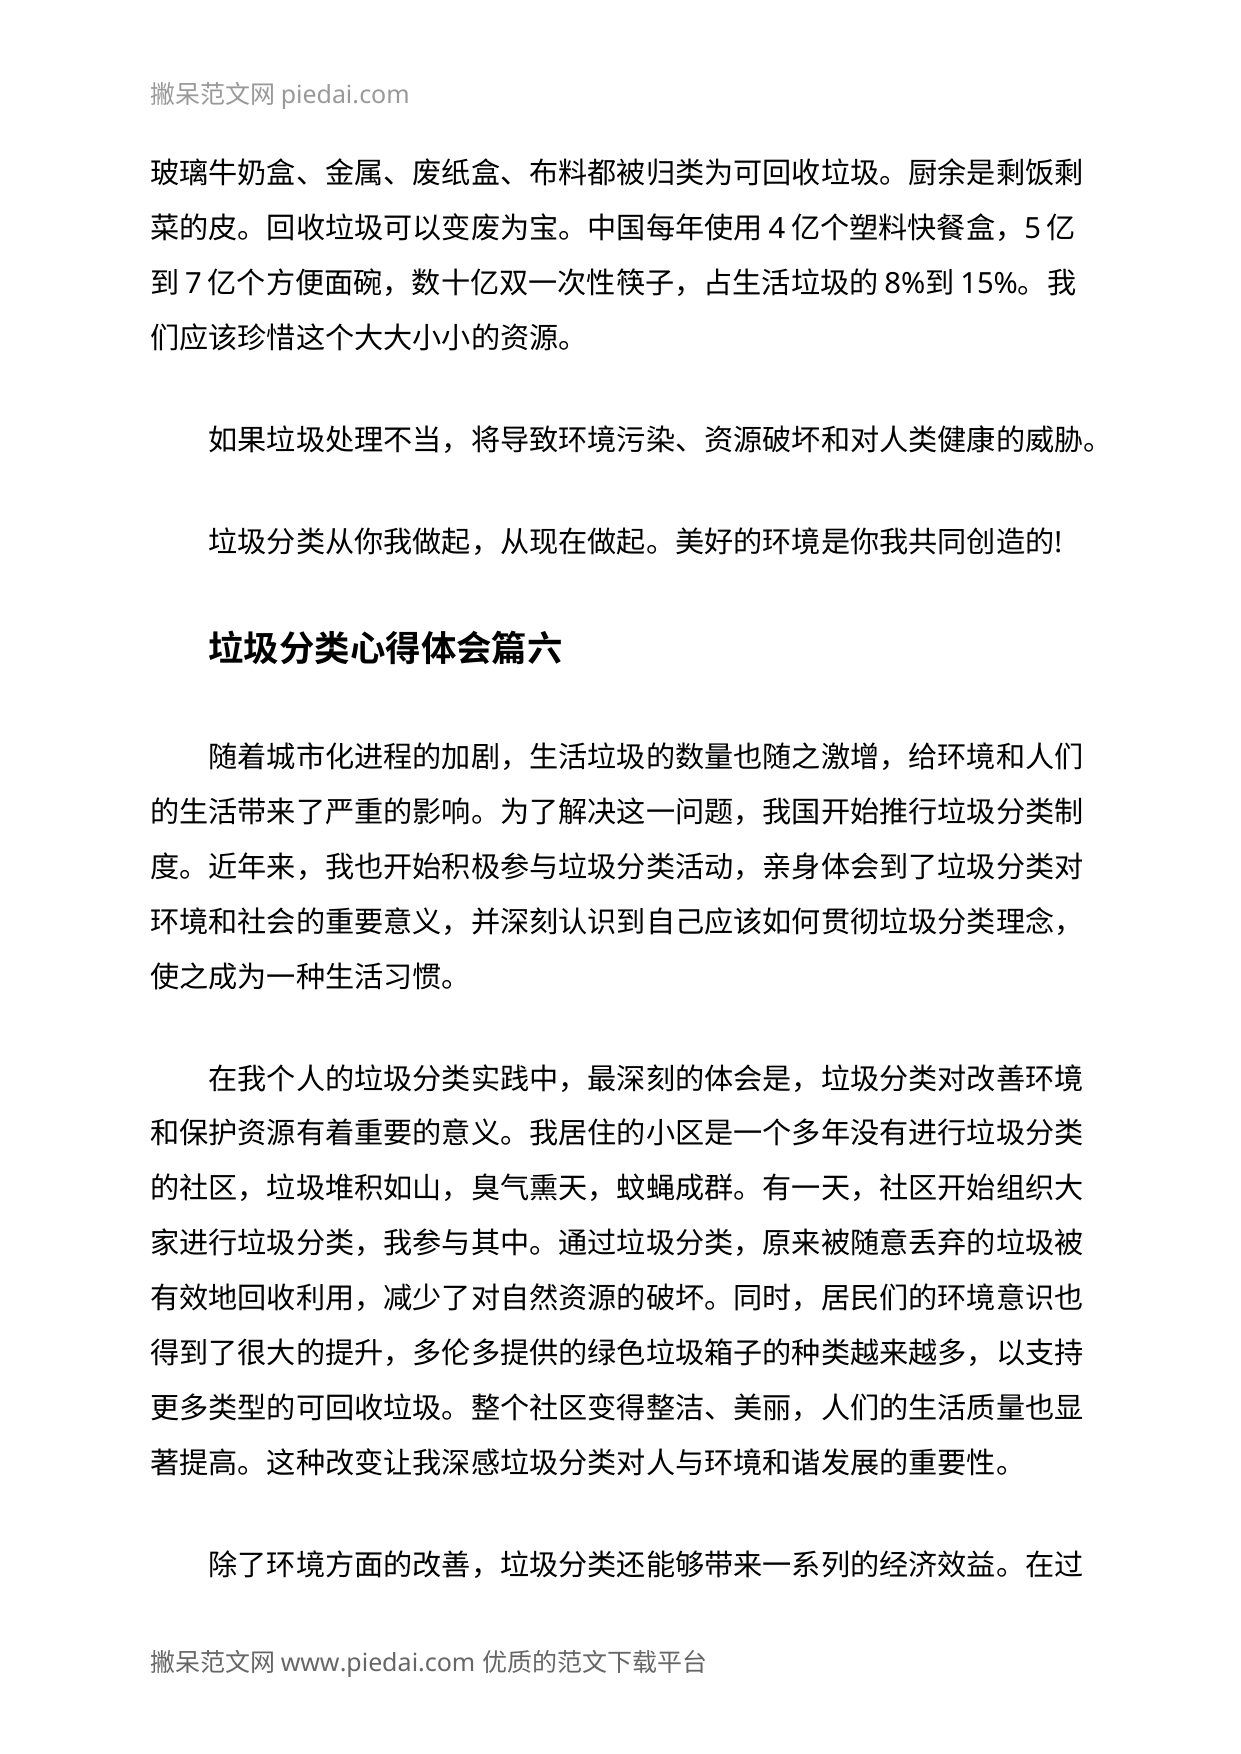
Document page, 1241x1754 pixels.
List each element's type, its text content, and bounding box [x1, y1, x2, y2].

text 在我个人的垃圾分类实践中，最深刻的体会是，垃圾分类对改善环境和保护资源有着重要的意义。我居住的小区是一个多年没有进行垃圾分类的社区，垃圾堆积如山，臭气熏天，蚊蝇成群。有一天，社区开始组织大家进行垃圾分类，我参与其中。通过垃圾分类，原来被随意丢弃的垃圾被有效地回收利用，减少了对自然资源的破坏。同时，居民们的环境意识也得到了很大的提升，多伦多提供的绿色垃圾箱子的种类越来越多，以支持更多类型的可回收垃圾。整个社区变得整洁、美丽，人们的生活质量也显著提高。这种改变让我深感垃圾分类对人与环境和谐发展的重要性。 [150, 1055, 1090, 1482]
text 垃圾分类心得体会篇六 [150, 620, 1090, 672]
text 随着城市化进程的加剧，生活垃圾的数量也随之激增，给环境和人们的生活带来了严重的影响。为了解决这一问题，我国开始推行垃圾分类制度。近年来，我也开始积极参与垃圾分类活动，亲身体会到了垃圾分类对环境和社会的重要意义，并深刻认识到自己应该如何贯彻垃圾分类理念，使之成为一种生活习惯。 [150, 734, 1090, 996]
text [150, 150, 1090, 357]
text 如果垃圾处理不当，将导致环境污染、资源破坏和对人类健康的威胁。 [150, 417, 1090, 459]
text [150, 1541, 1090, 1583]
text 垃圾分类从你我做起，从现在做起。美好的环境是你我共同创造的! [150, 518, 1090, 561]
